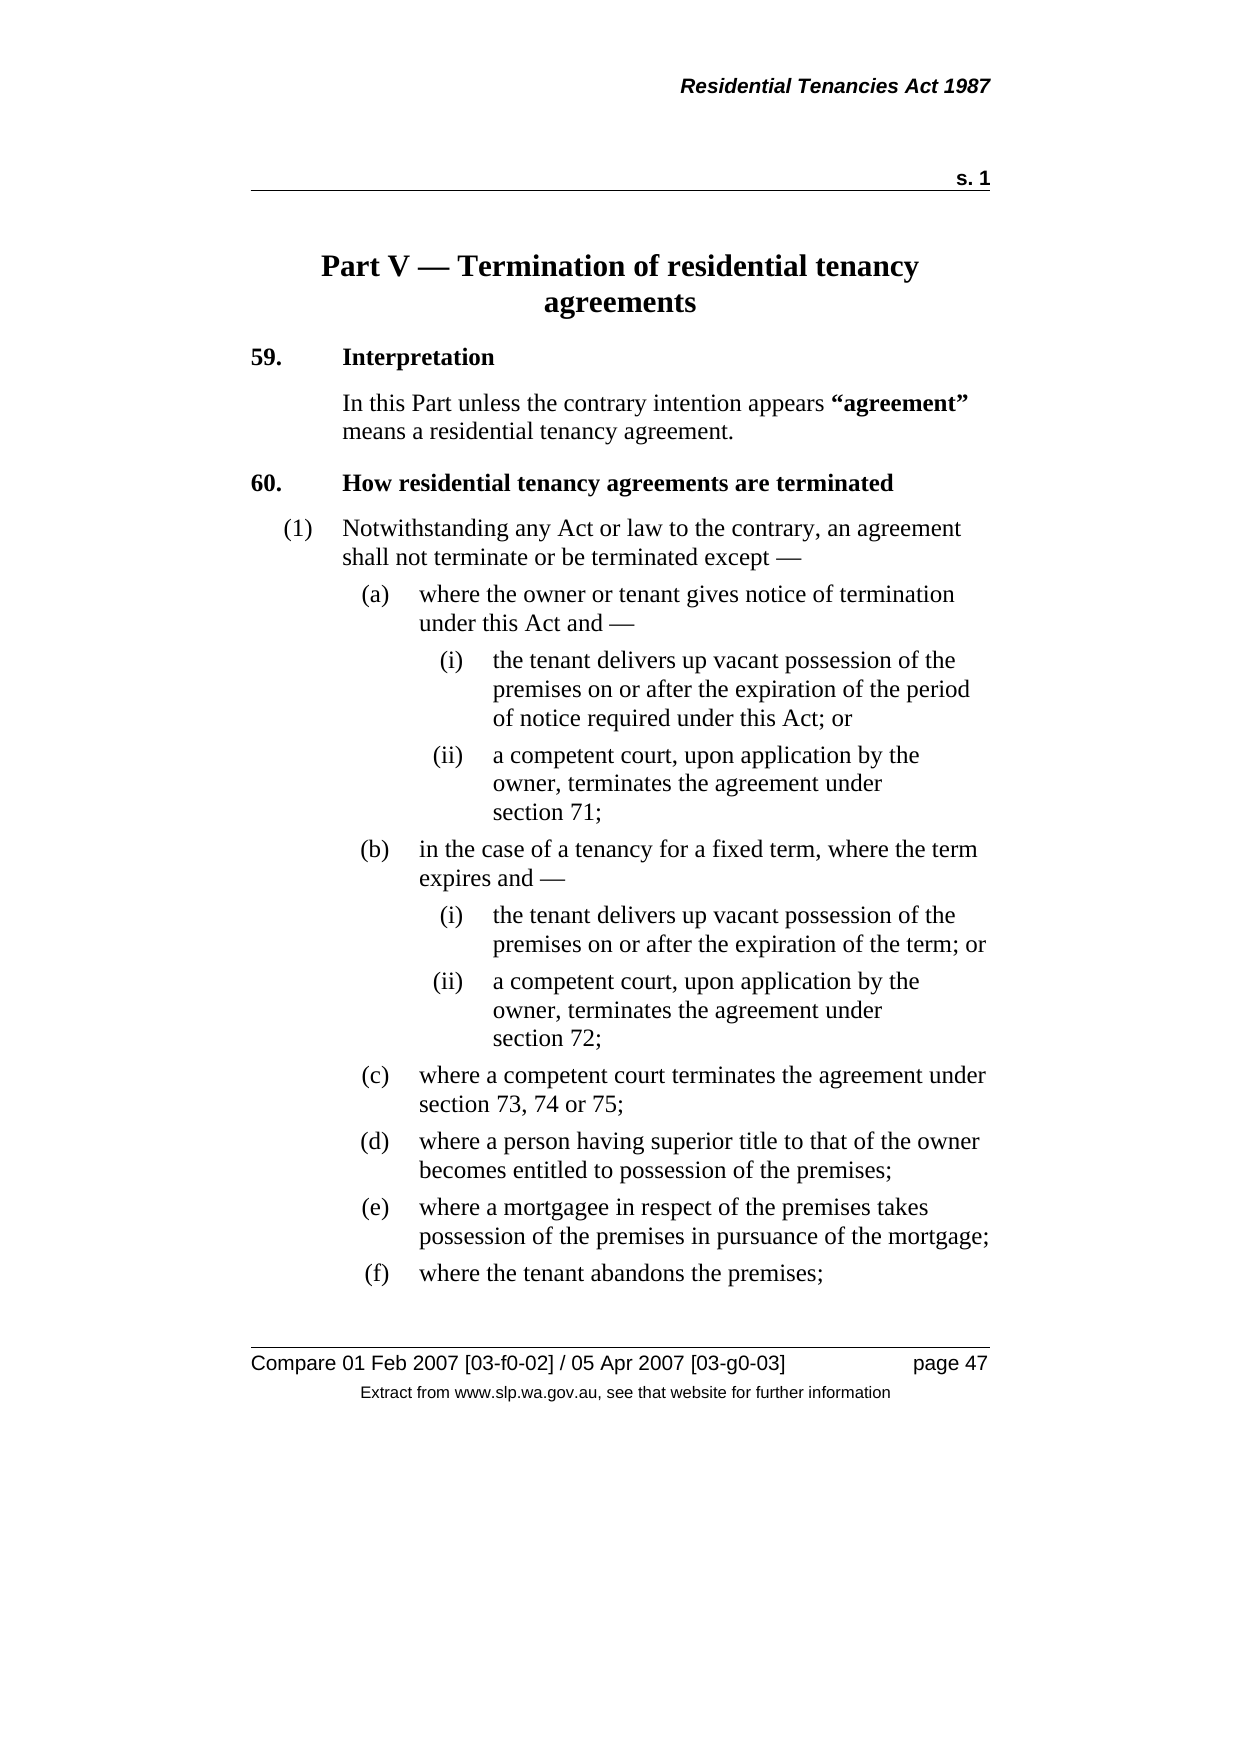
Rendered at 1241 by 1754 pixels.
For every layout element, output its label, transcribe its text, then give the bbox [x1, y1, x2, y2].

text (a) where the owner or tenant gives notice of termination under this Act and — [251, 579, 990, 637]
text (b) in the case of a tenancy for a fixed term, where the term expires and — [251, 834, 990, 892]
text (c) where a competent court terminates the agreement under section 73, 74 or 75; [251, 1061, 990, 1118]
text In this Part unless the contrary intention appears “agreement” means a residential tenancy agreement. [251, 388, 990, 445]
text (ii) a competent court, upon application by the owner, terminates the agreement under section 72; [251, 966, 990, 1052]
text (1) Notwithstanding any Act or law to the contrary, an agreement shall not terminate or be terminated except — [251, 513, 990, 571]
text (i) the tenant delivers up vacant possession of the premises on or after the expiration of the term; or [251, 900, 990, 958]
subtitle 59. Interpretation [251, 342, 990, 371]
text (d) where a person having superior title to that of the owner becomes entitled to possession of the premises; [251, 1126, 990, 1184]
text (ii) a competent court, upon application by the owner, terminates the agreement under section 71; [251, 740, 990, 826]
text (e) where a mortgagee in respect of the premises takes possession of the premises in pursuance of the mortgage; [251, 1192, 990, 1250]
text (i) the tenant delivers up vacant possession of the premises on or after the expiration of the period of notice required under this Act; or [251, 645, 990, 731]
subtitle 60. How residential tenancy agreements are terminated [251, 468, 990, 497]
text (f) where the tenant abandons the premises; [251, 1258, 990, 1287]
subtitle Part V — Termination of residential tenancy agreements [251, 247, 990, 319]
